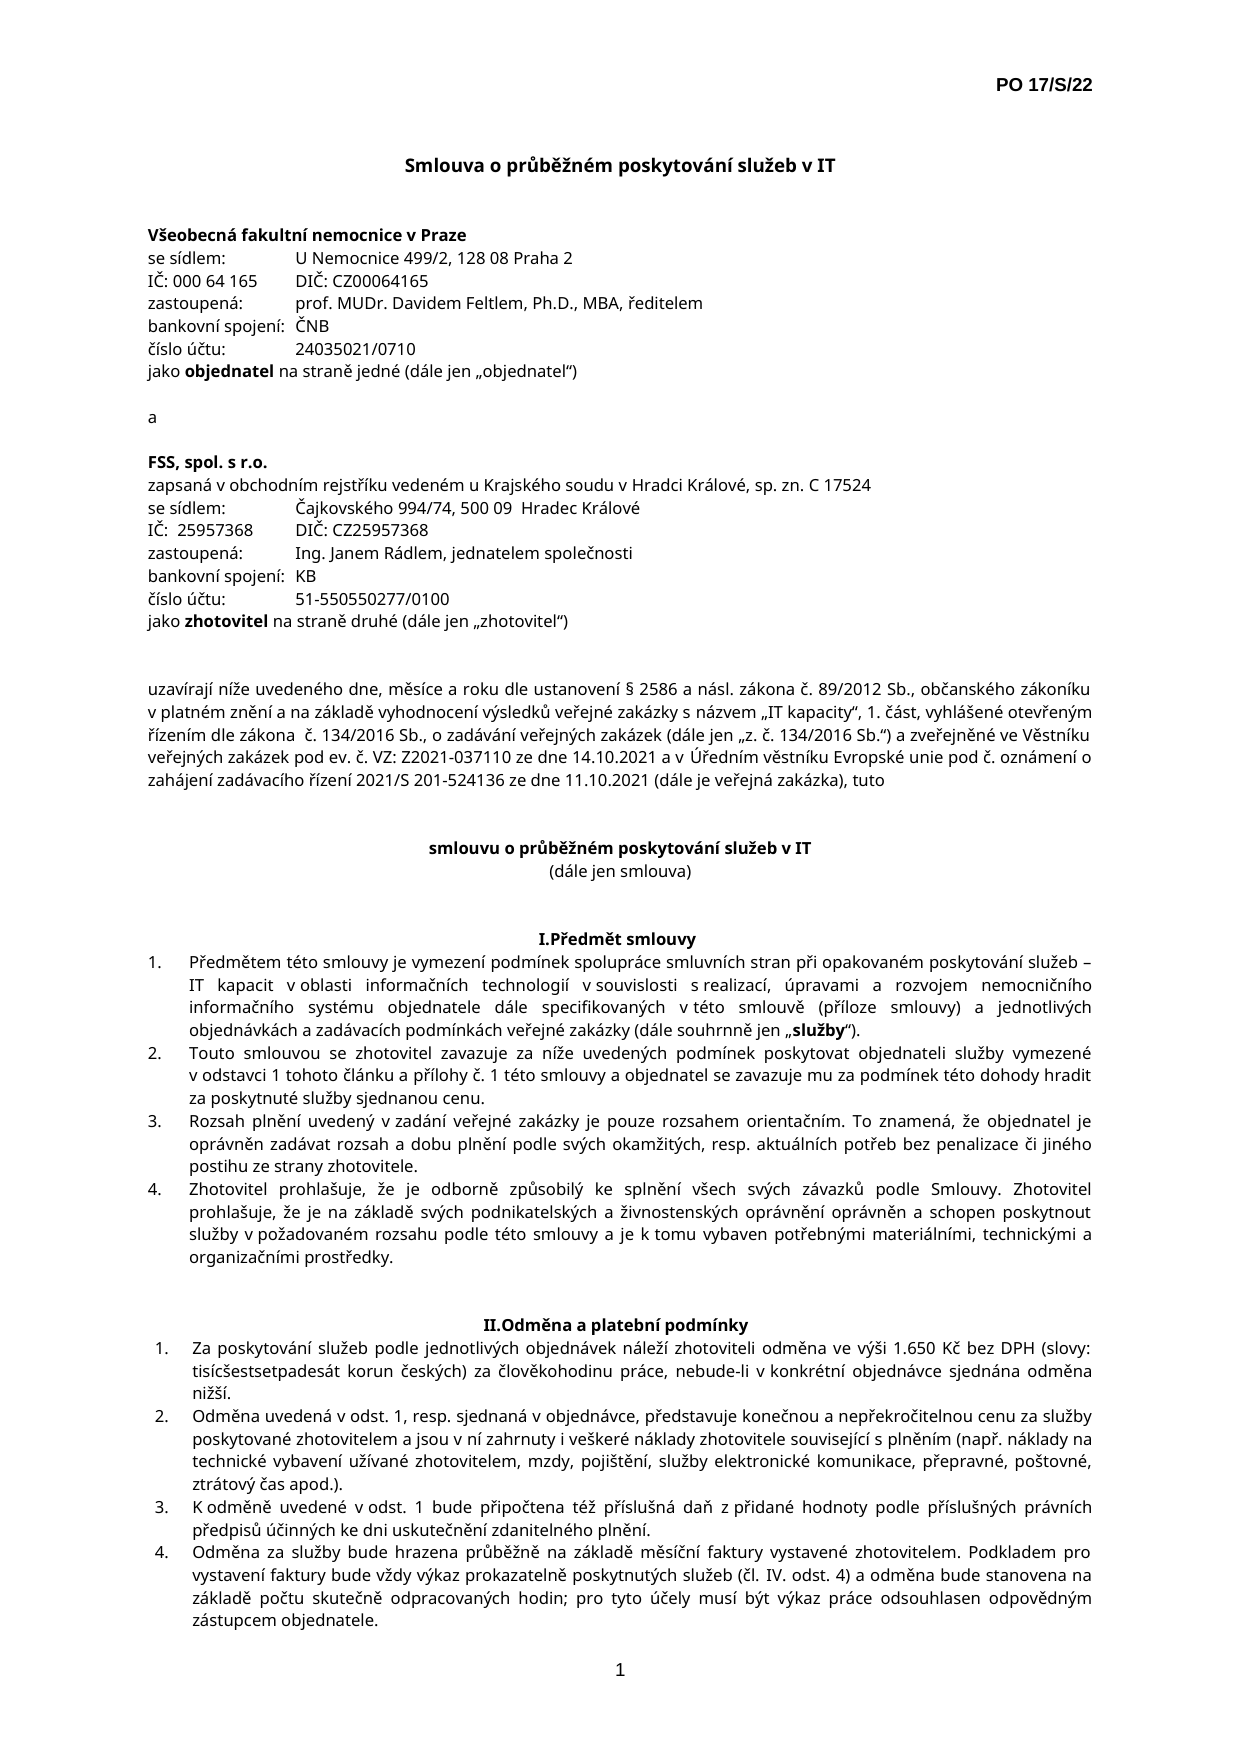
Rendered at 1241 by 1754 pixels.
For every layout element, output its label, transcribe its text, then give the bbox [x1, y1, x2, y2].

subtitle Rozsah plnění uvedený v zadání veřejné zakázky je pouze rozsahem orientačním. To znamená, že objednatel je oprávněn zadávat rozsah a dobu plnění podle svých okamžitých, resp. aktuálních potřeb bez penalizace či jiného postihu ze strany zhotovitele. [148, 1109, 1093, 1177]
list K odměně uvedené v odst. 1 bude připočtena též příslušná daň z přidané hodnoty podle příslušných právních předpisů účinných ke dni uskutečnění zdanitelného plnění. [154, 1495, 1093, 1541]
text jako zhotovitel na straně druhé (dále jen „zhotovitel“) [148, 610, 1093, 632]
text zapsaná v obchodním rejstříku vedeném u Krajského soudu v Hradci Králové, sp. zn. C 17524 [148, 473, 1093, 496]
list Za poskytování služeb podle jednotlivých objednávek náleží zhotoviteli odměna ve výši 1.650 Kč bez DPH (slovy: tisícšestsetpadesát korun českých) za člověkohodinu práce, nebude-li v konkrétní objednávce sjednána odměna nižší. [154, 1336, 1093, 1404]
text se sídlem: U Nemocnice 499/2, 128 08 Praha 2 [148, 246, 1093, 269]
text se sídlem: Čajkovského 994/74, 500 09 Hradec Králové [148, 496, 1093, 519]
text jako objednatel na straně jedné (dále jen „objednatel“) [148, 360, 1093, 383]
list Odměna uvedená v odst. 1, resp. sjednaná v objednávce, představuje konečnou a nepřekročitelnou cenu za služby poskytované zhotovitelem a jsou v ní zahrnuty i veškeré náklady zhotovitele související s plněním (např. náklady na technické vybavení užívané zhotovitelem, mzdy, pojištění, služby elektronické komunikace, přepravné, poštovné, ztrátový čas apod.). [154, 1404, 1093, 1495]
text Smlouva o průběžném poskytování služeb v IT [148, 153, 1093, 178]
text bankovní spojení: KB [148, 564, 1093, 587]
text a [148, 405, 1093, 428]
list Předmětem této smlouvy je vymezení podmínek spolupráce smluvních stran při opakovaném poskytování služeb – IT kapacit v oblasti informačních technologií v souvislosti s realizací, úpravami a rozvojem nemocničního informačního systému objednatele dále specifikovaných v této smlouvě (příloze smlouvy) a jednotlivých objednávkách a zadávacích podmínkách veřejné zakázky (dále souhrnně jen „služby“). [148, 950, 1093, 1041]
text Všeobecná fakultní nemocnice v Praze [148, 224, 1093, 246]
list Odměna za služby bude hrazena průběžně na základě měsíční faktury vystavené zhotovitelem. Podkladem pro vystavení faktury bude vždy výkaz prokazatelně poskytnutých služeb (čl. IV. odst. 4) a odměna bude stanovena na základě počtu skutečně odpracovaných hodin; pro tyto účely musí být výkaz práce odsouhlasen odpovědným zástupcem objednatele. [154, 1541, 1093, 1632]
text smlouvu o průběžném poskytování služeb v IT [148, 837, 1093, 859]
list Touto smlouvou se zhotovitel zavazuje za níže uvedených podmínek poskytovat objednateli služby vymezené v odstavci 1 tohoto článku a přílohy č. 1 této smlouvy a objednatel se zavazuje mu za podmínek této dohody hradit za poskytnuté služby sjednanou cenu. [148, 1041, 1093, 1109]
text číslo účtu: 24035021/0710 [148, 337, 1093, 360]
text číslo účtu: 51-550550277/0100 [148, 587, 1093, 610]
text IČ: 000 64 165 DIČ: CZ00064165 [148, 269, 1093, 292]
text bankovní spojení: ČNB [148, 314, 1093, 337]
subtitle Zhotovitel prohlašuje, že je odborně způsobilý ke splnění všech svých závazků podle Smlouvy. Zhotovitel prohlašuje, že je na základě svých podnikatelských a živnostenských oprávnění oprávněn a schopen poskytnout služby v požadovaném rozsahu podle této smlouvy a je k tomu vybaven potřebnými materiálními, technickými a organizačními prostředky. [148, 1177, 1093, 1268]
subtitle Odměna a platební podmínky [148, 1314, 1093, 1336]
text FSS, spol. s r.o. [148, 451, 1093, 473]
text uzavírají níže uvedeného dne, měsíce a roku dle ustanovení § 2586 a násl. zákona č. 89/2012 Sb., občanského zákoníku v platném znění a na základě vyhodnocení výsledků veřejné zakázky s názvem „IT kapacity“, 1. část, vyhlášené otevřeným řízením dle zákona č. 134/2016 Sb., o zadávání veřejných zakázek (dále jen „z. č. 134/2016 Sb.“) a zveřejněné ve Věstníku veřejných zakázek pod ev. č. VZ: Z2021-037110 ze dne 14.10.2021 a v Úředním věstníku Evropské unie pod č. oznámení o zahájení zadávacího řízení 2021/S 201-524136 ze dne 11.10.2021 (dále je veřejná zakázka), tuto [148, 678, 1093, 791]
subtitle Předmět smlouvy [148, 928, 1093, 950]
text zastoupená: Ing. Janem Rádlem, jednatelem společnosti [148, 542, 1093, 564]
text zastoupená: prof. MUDr. Davidem Feltlem, Ph.D., MBA, ředitelem [148, 292, 1093, 314]
text IČ: 25957368 DIČ: CZ25957368 [148, 519, 1093, 542]
text (dále jen smlouva) [148, 859, 1093, 882]
